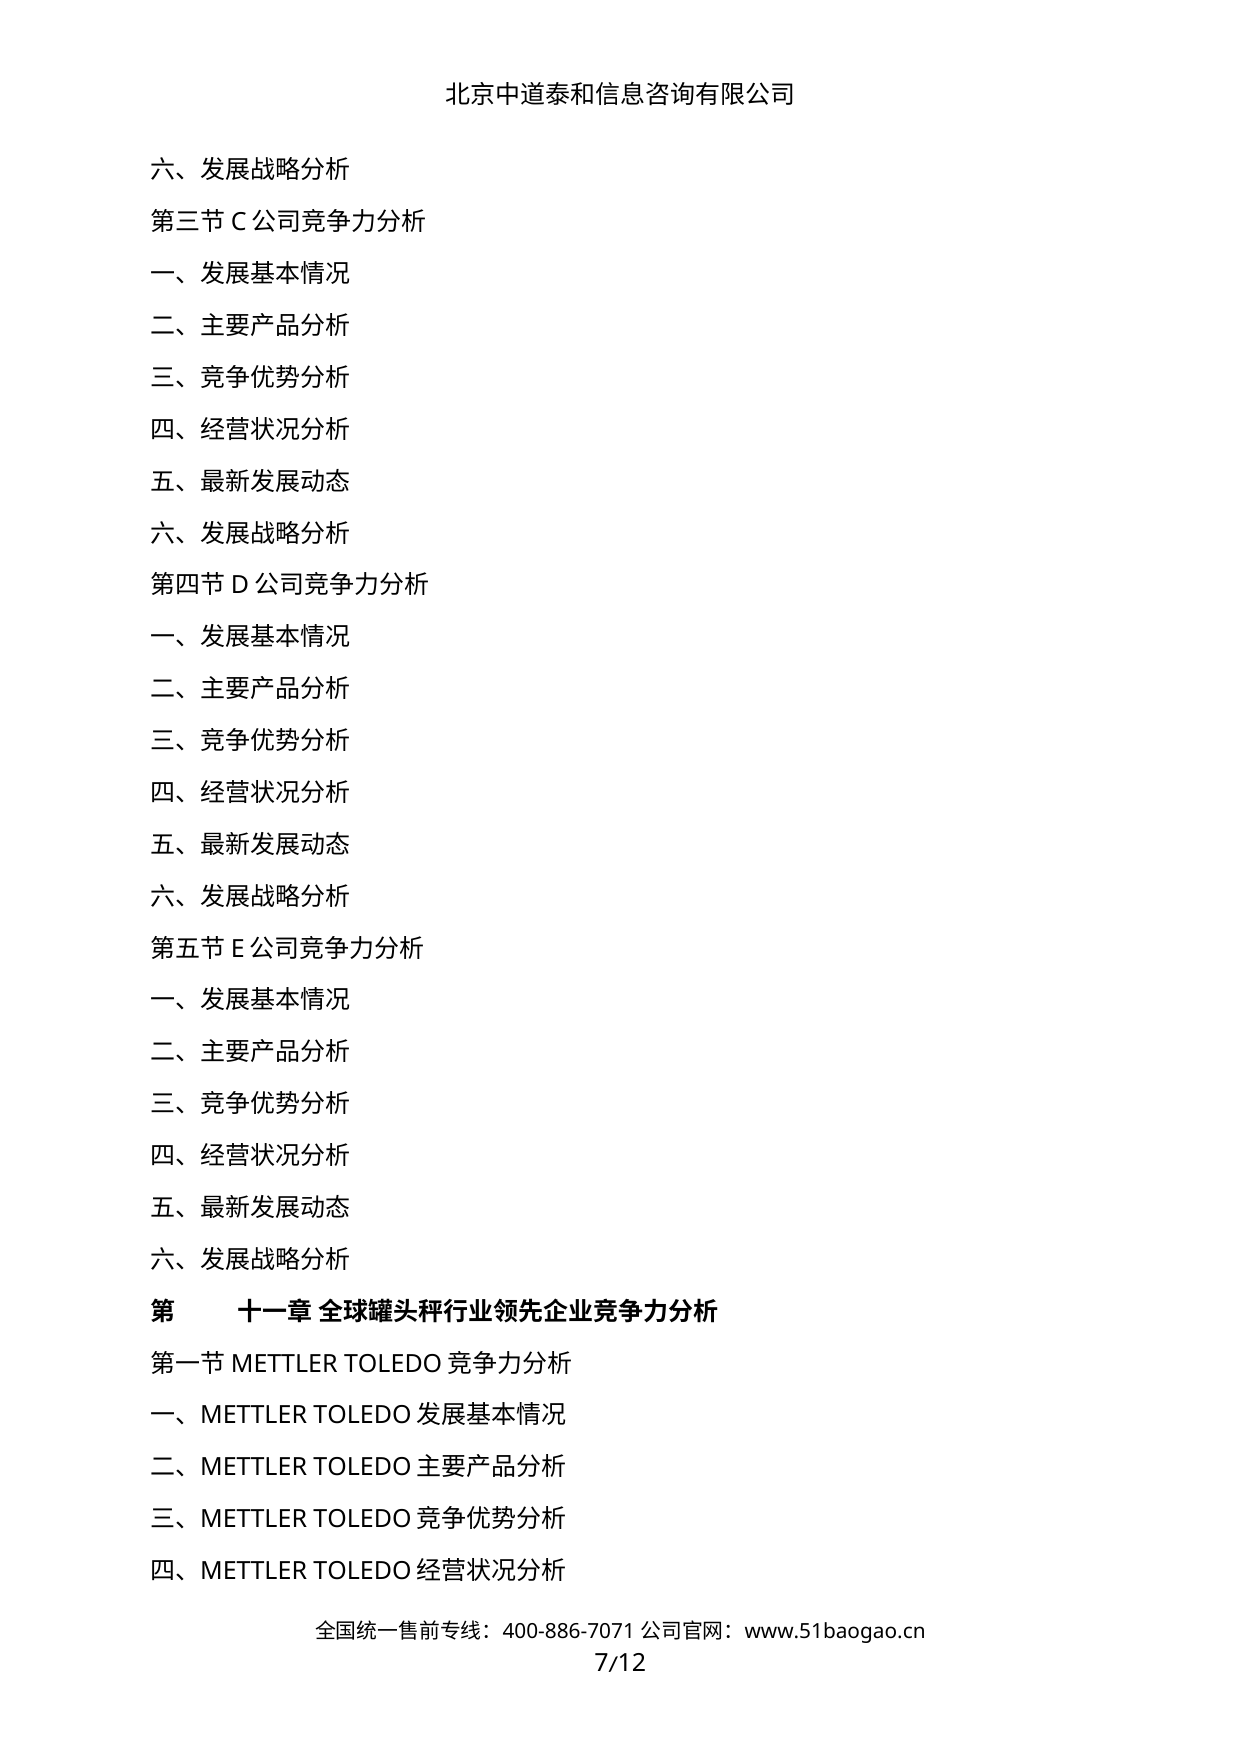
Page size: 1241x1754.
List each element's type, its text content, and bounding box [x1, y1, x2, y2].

text 六、发展战略分析 [150, 876, 1090, 912]
text 五、最新发展动态 [150, 1187, 1090, 1224]
text 二、主要产品分析 [150, 1032, 1090, 1068]
text 第一节 METTLER TOLEDO竞争力分析 [150, 1343, 1090, 1379]
text 二、METTLER TOLEDO主要产品分析 [150, 1447, 1090, 1483]
text 第三节 C公司竞争力分析 [150, 202, 1090, 238]
text 六、发展战略分析 [150, 513, 1090, 549]
text 五、最新发展动态 [150, 461, 1090, 497]
text 三、METTLER TOLEDO竞争优势分析 [150, 1499, 1090, 1535]
text 一、METTLER TOLEDO发展基本情况 [150, 1395, 1090, 1431]
text 三、竞争优势分析 [150, 357, 1090, 394]
text 四、METTLER TOLEDO经营状况分析 [150, 1551, 1090, 1587]
text 二、主要产品分析 [150, 306, 1090, 342]
text 第 十一章 全球罐头秤行业领先企业竞争力分析 [150, 1291, 1090, 1327]
text 第五节 E公司竞争力分析 [150, 928, 1090, 964]
text 第四节 D公司竞争力分析 [150, 565, 1090, 601]
text 六、发展战略分析 [150, 150, 1090, 186]
text 二、主要产品分析 [150, 669, 1090, 705]
text 四、经营状况分析 [150, 772, 1090, 809]
text 三、竞争优势分析 [150, 1084, 1090, 1120]
text 四、经营状况分析 [150, 409, 1090, 446]
text 一、发展基本情况 [150, 980, 1090, 1016]
text 五、最新发展动态 [150, 824, 1090, 861]
text 三、竞争优势分析 [150, 721, 1090, 757]
text 一、发展基本情况 [150, 617, 1090, 653]
text 一、发展基本情况 [150, 254, 1090, 290]
text 四、经营状况分析 [150, 1136, 1090, 1172]
text 六、发展战略分析 [150, 1239, 1090, 1276]
